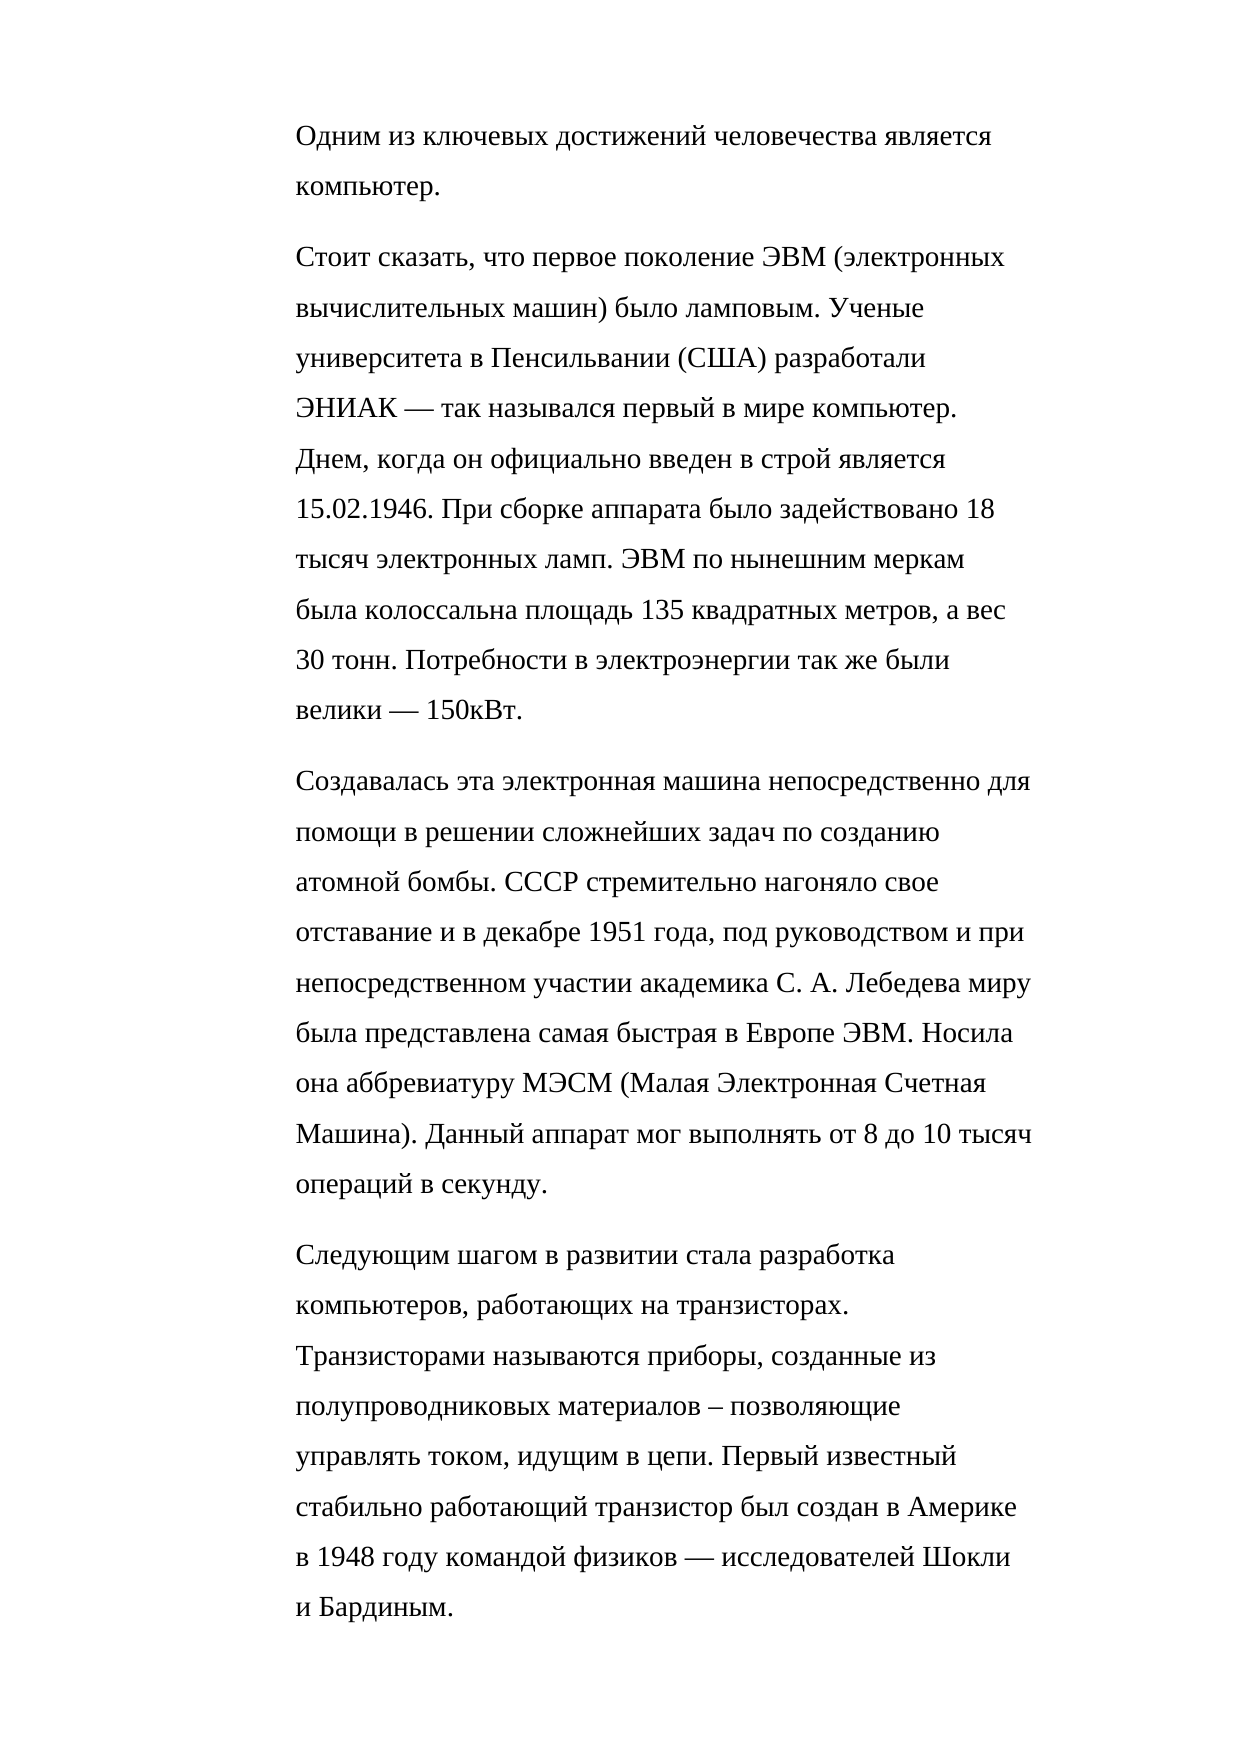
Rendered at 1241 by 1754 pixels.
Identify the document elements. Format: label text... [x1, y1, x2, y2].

text Следующим шагом в развитии стала разработка компьютеров, работающих на транзисторах. Транзисторами называются приборы, созданные из полупроводниковых материалов – позволяющие управлять током, идущим в цепи. Первый известный стабильно работающий транзистор был создан в Америке в 1948 году командой физиков — исследователей Шокли и Бардиным. [295, 1237, 1033, 1623]
text Стоит сказать, что первое поколение ЭВМ (электронных вычислительных машин) было ламповым. Ученые университета в Пенсильвании (США) разработали ЭНИАК — так назывался первый в мире компьютер. Днем, когда он официально введен в строй является 15.02.1946. При сборке аппарата было задействовано 18 тысяч электронных ламп. ЭВМ по нынешним меркам была колоссальна площадь 135 квадратных метров, а вес 30 тонн. Потребности в электроэнергии так же были велики — 150кВт. [295, 239, 1033, 726]
text Одним из ключевых достижений человечества является компьютер. [295, 118, 1033, 202]
text Создавалась эта электронная машина непосредственно для помощи в решении сложнейших задач по созданию атомной бомбы. СССР стремительно нагоняло свое отставание и в декабре 1951 года, под руководством и при непосредственном участии академика С. А. Лебедева миру была представлена самая быстрая в Европе ЭВМ. Носила она аббревиатуру МЭСМ (Малая Электронная Счетная Машина). Данный аппарат мог выполнять от 8 до 10 тысяч операций в секунду. [295, 763, 1033, 1199]
